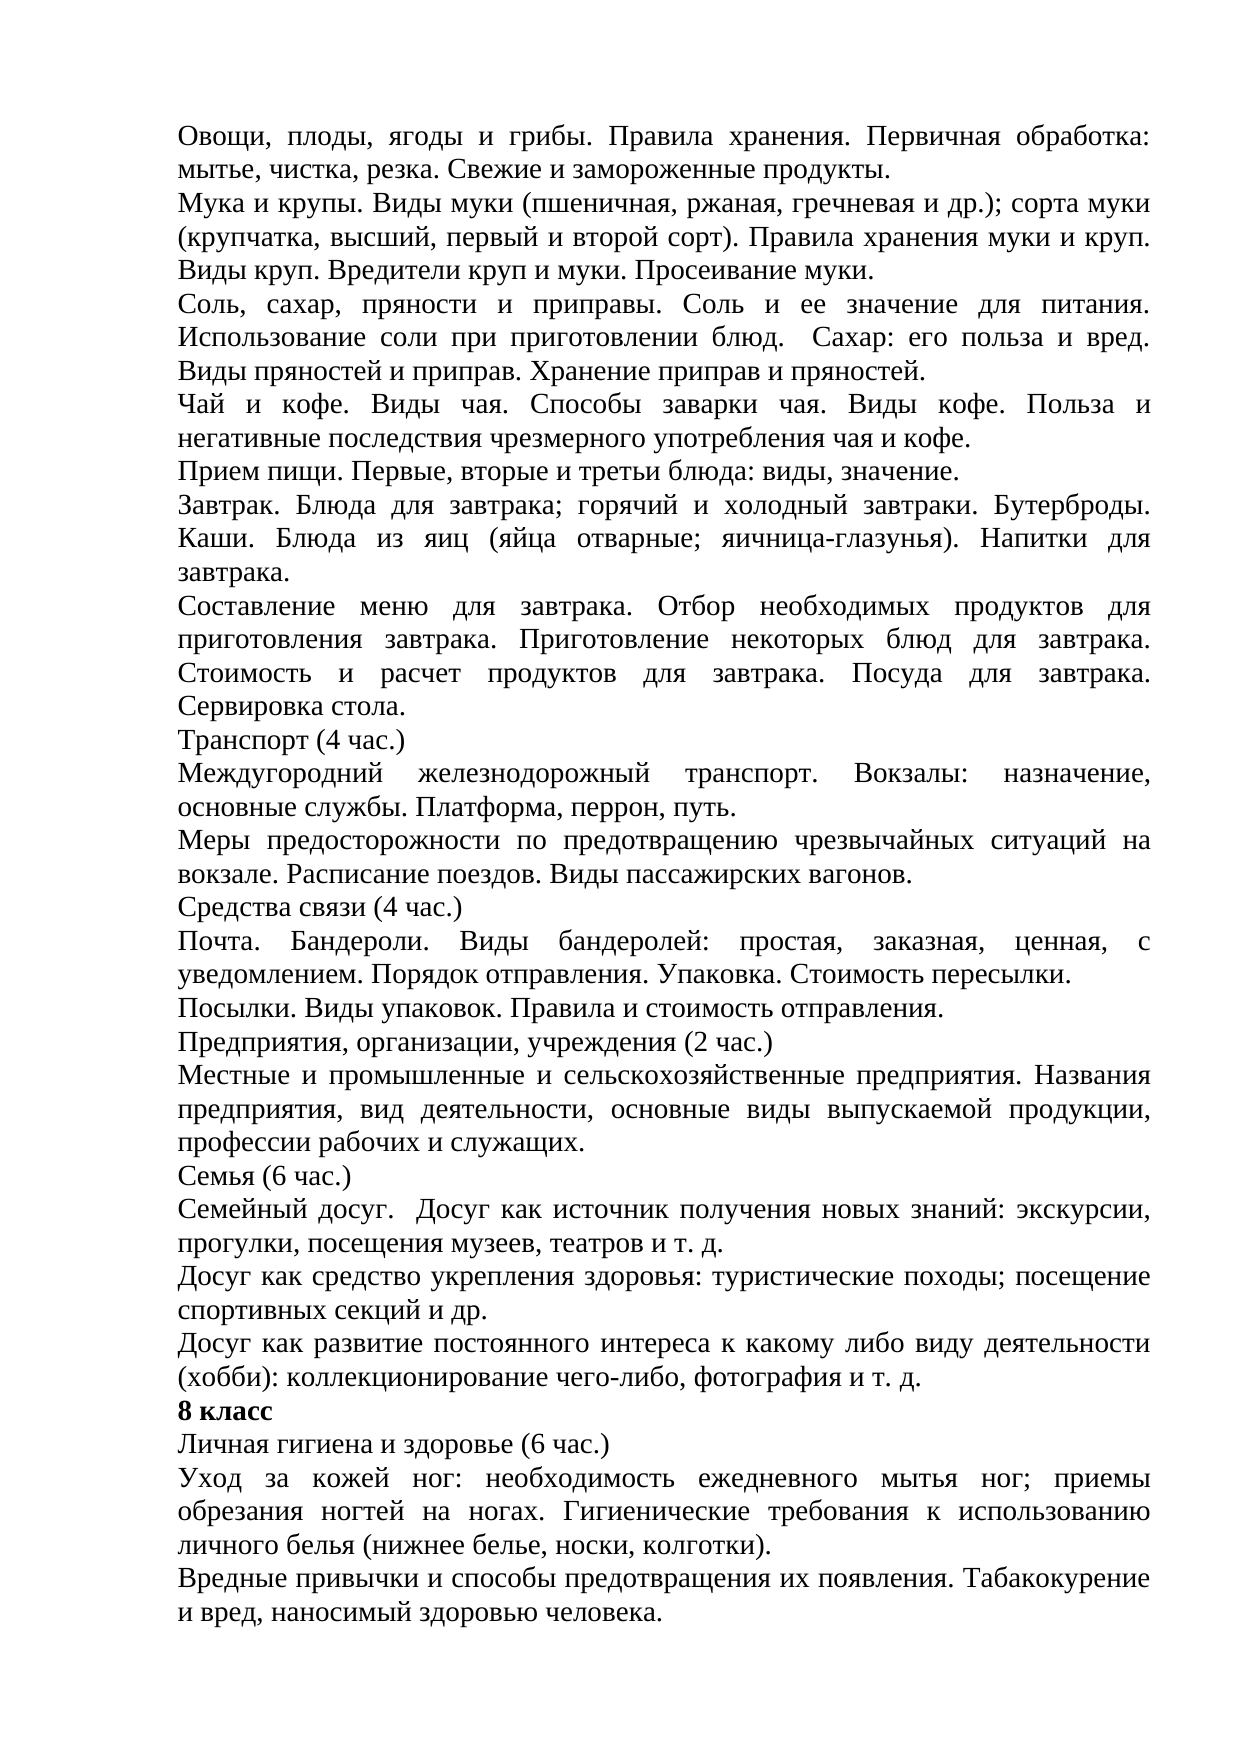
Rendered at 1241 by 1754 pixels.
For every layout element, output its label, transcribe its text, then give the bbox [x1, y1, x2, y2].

text Мука и крупы. Виды муки (пшеничная, ржаная, гречневая и др.); сорта муки (крупчатка, высший, первый и второй сорт). Правила хранения муки и круп. Виды круп. Вредители круп и муки. Просеивание муки. [177, 185, 1152, 286]
text Транспорт (4 час.) [177, 722, 1152, 755]
text Составление меню для завтрака. Отбор необходимых продуктов для приготовления завтрака. Приготовление некоторых блюд для завтрака. Стоимость и расчет продуктов для завтрака. Посуда для завтрака. Сервировка стола. [177, 588, 1152, 722]
text Личная гигиена и здоровье (6 час.) [177, 1426, 1152, 1460]
text Почта. Бандероли. Виды бандеролей: простая, заказная, ценная, с уведомлением. Порядок отправления. Упаковка. Стоимость пересылки. [177, 923, 1152, 990]
text Меры предосторожности по предотвращению чрезвычайных ситуаций на вокзале. Расписание поездов. Виды пассажирских вагонов. [177, 822, 1152, 889]
text Соль, сахар, пряности и приправы. Соль и ее значение для питания. Использование соли при приготовлении блюд. Сахар: его польза и вред. Виды пряностей и приправ. Хранение приправ и пряностей. [177, 286, 1152, 386]
text Средства связи (4 час.) [177, 889, 1152, 923]
text Завтрак. Блюда для завтрака; горячий и холодный завтраки. Бутерброды. Каши. Блюда из яиц (яйца отварные; яичница-глазунья). Напитки для завтрака. [177, 487, 1152, 588]
text Чай и кофе. Виды чая. Способы заварки чая. Виды кофе. Польза и негативные последствия чрезмерного употребления чая и кофе. [177, 386, 1152, 453]
text Досуг как развитие постоянного интереса к какому либо виду деятельности (хобби): коллекционирование чего-либо, фотография и т. д. [177, 1326, 1152, 1393]
text Вредные привычки и способы предотвращения их появления. Табакокурение и вред, наносимый здоровью человека. [177, 1560, 1152, 1627]
text Посылки. Виды упаковок. Правила и стоимость отправления. [177, 990, 1152, 1024]
text Прием пищи. Первые, вторые и третьи блюда: виды, значение. [177, 453, 1152, 487]
text Уход за кожей ног: необходимость ежедневного мытья ног; приемы обрезания ногтей на ногах. Гигиенические требования к использованию личного белья (нижнее белье, носки, колготки). [177, 1460, 1152, 1560]
text Междугородний железнодорожный транспорт. Вокзалы: назначение, основные службы. Платформа, перрон, путь. [177, 755, 1152, 822]
text 8 класс [177, 1393, 1152, 1426]
text Местные и промышленные и сельскохозяйственные предприятия. Названия предприятия, вид деятельности, основные виды выпускаемой продукции, профессии рабочих и служащих. [177, 1057, 1152, 1158]
text Предприятия, организации, учреждения (2 час.) [177, 1024, 1152, 1057]
text Семья (6 час.) [177, 1158, 1152, 1191]
text Семейный досуг. Досуг как источник получения новых знаний: экскурсии, прогулки, посещения музеев, театров и т. д. [177, 1191, 1152, 1258]
text Овощи, плоды, ягоды и грибы. Правила хранения. Первичная обработка: мытье, чистка, резка. Свежие и замороженные продукты. [177, 118, 1152, 185]
text Досуг как средство укрепления здоровья: туристические походы; посещение спортивных секций и др. [177, 1258, 1152, 1326]
